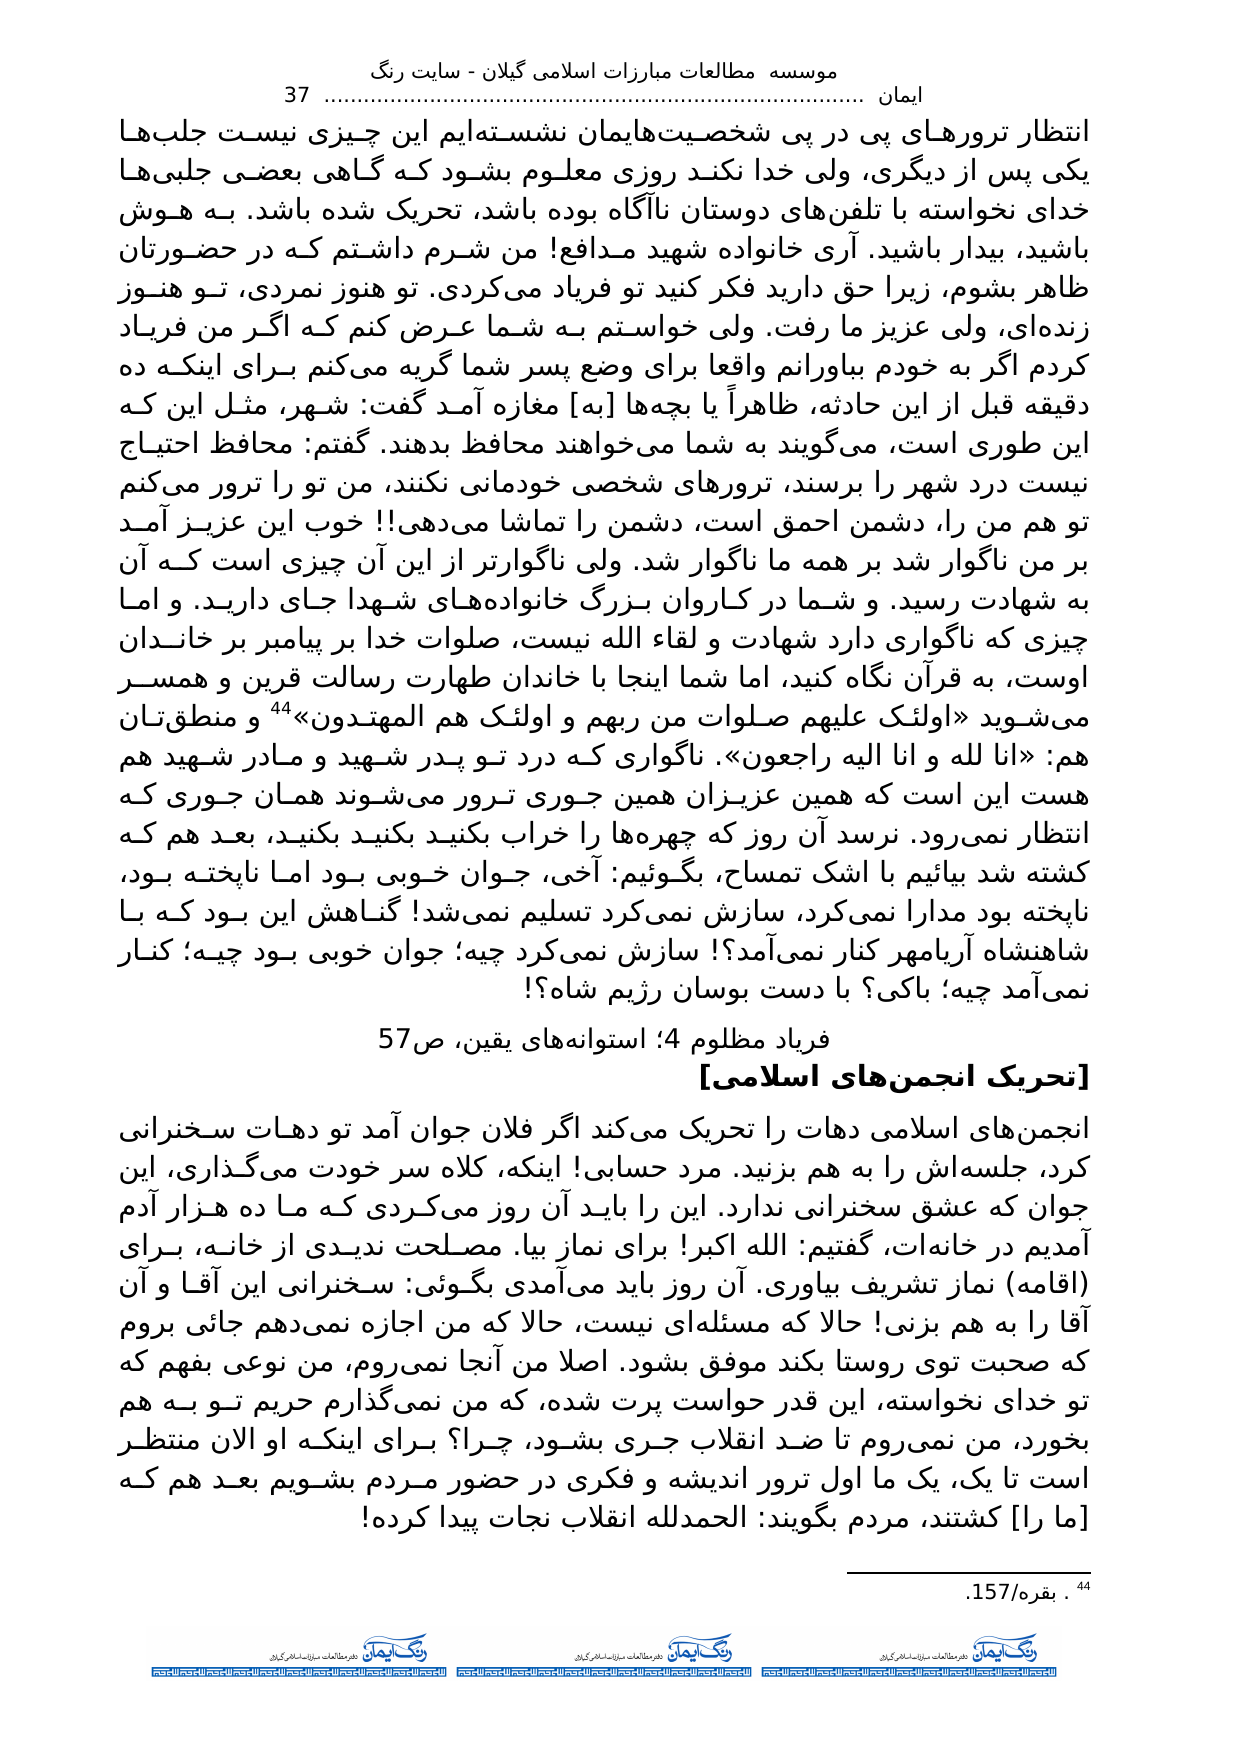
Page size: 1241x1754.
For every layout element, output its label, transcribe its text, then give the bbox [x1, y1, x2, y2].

text انجمن‌های اسلامی دهات را تحریک می‌کند اگر فلان جوان آمد تو دهات سخنرانی کرد، جلسه‌اش را به هم بزنید. مرد حسابی! اینکه، کلاه سر خودت می‌گذاری، این جوان که عشق سخنرانی ندارد. این را باید آن روز می‌کردی که ما ده هزار آدم آمدیم در خانه‌ات، گفتیم: الله اکبر! برای نماز بیا. مصلحت ندیدی از خانه، برای (اقامه) نماز تشریف بیاوری. آن روز باید می‌آمدی بگوئی: سخنرانی این آقا و آن آقا را به هم بزنی! حالا که مسئله‌ای نیست، حالا که من اجازه نمی‌دهم جائی بروم که صحبت توی روستا بکند موفق بشود. اصلا من آنجا نمی‌روم، من نوعی بفهم که تو خدای نخواسته، این قدر حواست پرت شده، که من نمی‌گذارم حریم تو به هم بخورد، من نمی‌روم تا ضد انقلاب جری بشود، چرا؟ برای اینکه او الان منتظر است تا یک، یک ما اول ترور اندیشه و فکری در حضور مردم بشویم بعد هم که [ما را] کشتند، مردم بگویند: الحمدلله انقلاب نجات پیدا کرده! [118, 1111, 1090, 1534]
text فریاد مظلوم 4؛ استوانه‌های یقین، ص57 [118, 1023, 1090, 1055]
picture [146, 1626, 1062, 1681]
text انتظار ترورهای پی در پی شخصیت‌هایمان نشسته‌ایم این چیزی نیست جلب‌ها یکی پس از دیگری، ولی خدا نکند روزی معلوم بشود که گاهی بعضی جلبی‌ها خدای نخواسته با تلفن‌های دوستان ناآگاه بوده باشد، تحریک شده باشد. به هوش باشید، بیدار باشید. آری خانواده شهید مدافع! من شرم داشتم که در حضورتان ظاهر بشوم، زیرا حق دارید فکر کنید تو فریاد می‌کردی. تو هنوز نمردی، تو هنوز زنده‌ای، ولی عزیز ما رفت. ولی خواستم به شما عرض کنم که اگر من فریاد کردم اگر به خودم بباورانم واقعا برای وضع پسر شما گریه می‌کنم برای اینکه ده دقیقه قبل از این حادثه، ظاهراً یا بچه‌ها [به] مغازه آمد گفت: شهر، مثل این که این طوری است، می‌گویند به شما می‌خواهند محافظ بدهند. گفتم: محافظ احتیاج نیست درد شهر را برسند، ترورهای شخصی خودمانی نکنند، من تو را ترور می‌کنم تو هم من را، دشمن احمق است، دشمن را تماشا می‌دهی!! خوب این عزیز آمد بر من ناگوار شد بر همه ما ناگوار شد. ولی ناگوارتر از این آن چیزی است که آن به شهادت رسید. و شما در کاروان بزرگ خانواده‌های شهدا جای دارید. و اما چیزی که ناگواری دارد شهادت و لقاء الله نیست، صلوات خدا بر پیامبر بر خاندان اوست، به قرآن نگاه کنید، اما شما اینجا با خاندان طهارت رسالت قرین و همسر می‌شوید «اولئک علیهم صلوات من ربهم و اولئک هم المهتدون» و منطق‌تان هم: «انا لله و انا الیه راجعون». ناگواری که درد تو پدر شهید و مادر شهید هم هست این است که همین عزیزان همین جوری ترور می‌شوند همان جوری که انتظار نمی‌رود. نرسد آن روز که چهره‌ها را خراب بکنید بکنید بکنید، بعد هم که کشته شد بیائیم با اشک تمساح، بگوئیم: آخی، جوان خوبی بود اما ناپخته بود، ناپخته بود مدارا نمی‌کرد، سازش نمی‌کرد تسلیم نمی‌شد! گناهش این بود که با شاهنشاه آریامهر کنار نمی‌آمد؟! سازش نمی‌کرد چیه؛ جوان خوبی بود چیه؛ کنار نمی‌آمد چیه؛ باکی؟ با دست بوسان رژیم شاه؟! [118, 115, 1090, 1006]
text [تحریک انجمن‌های اسلامی] [118, 1059, 1090, 1093]
